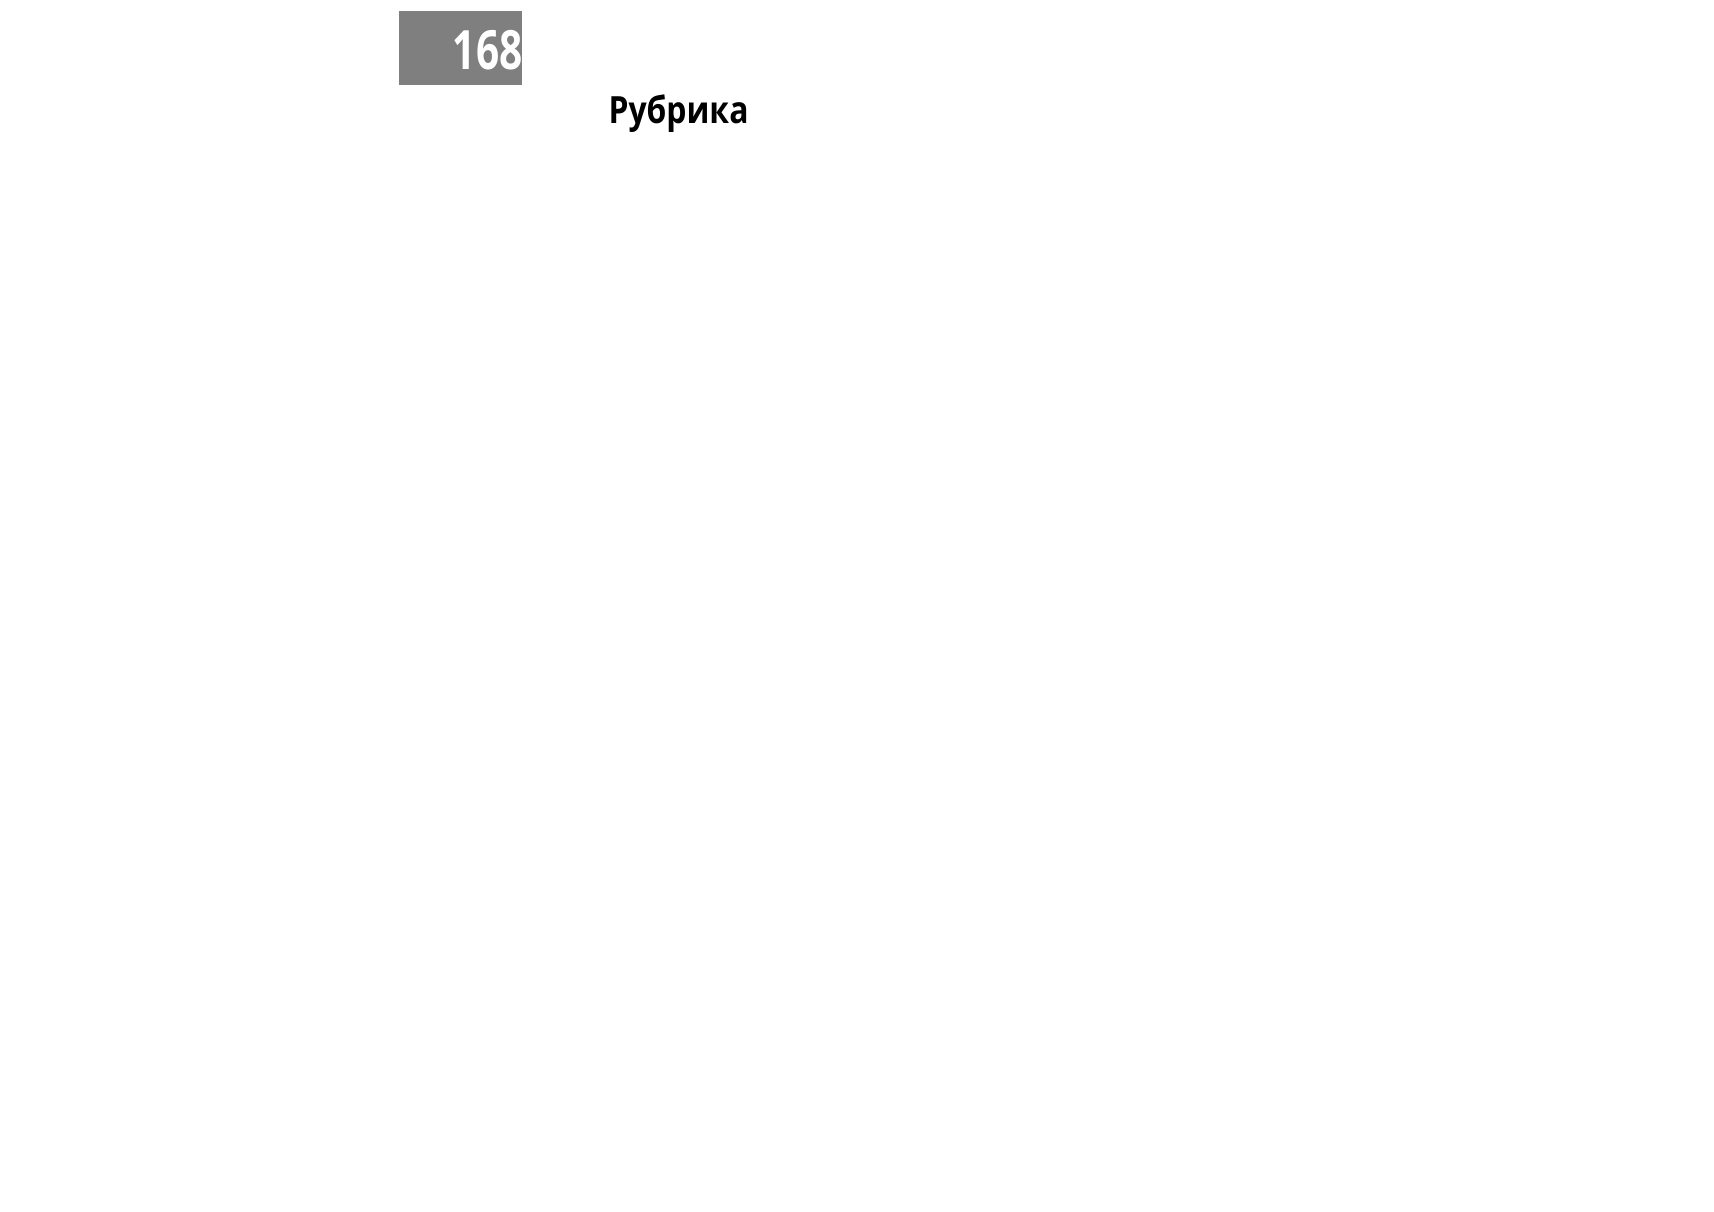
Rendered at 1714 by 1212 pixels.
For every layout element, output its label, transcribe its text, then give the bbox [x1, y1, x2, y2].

subtitle Рубрика [608, 83, 1468, 134]
